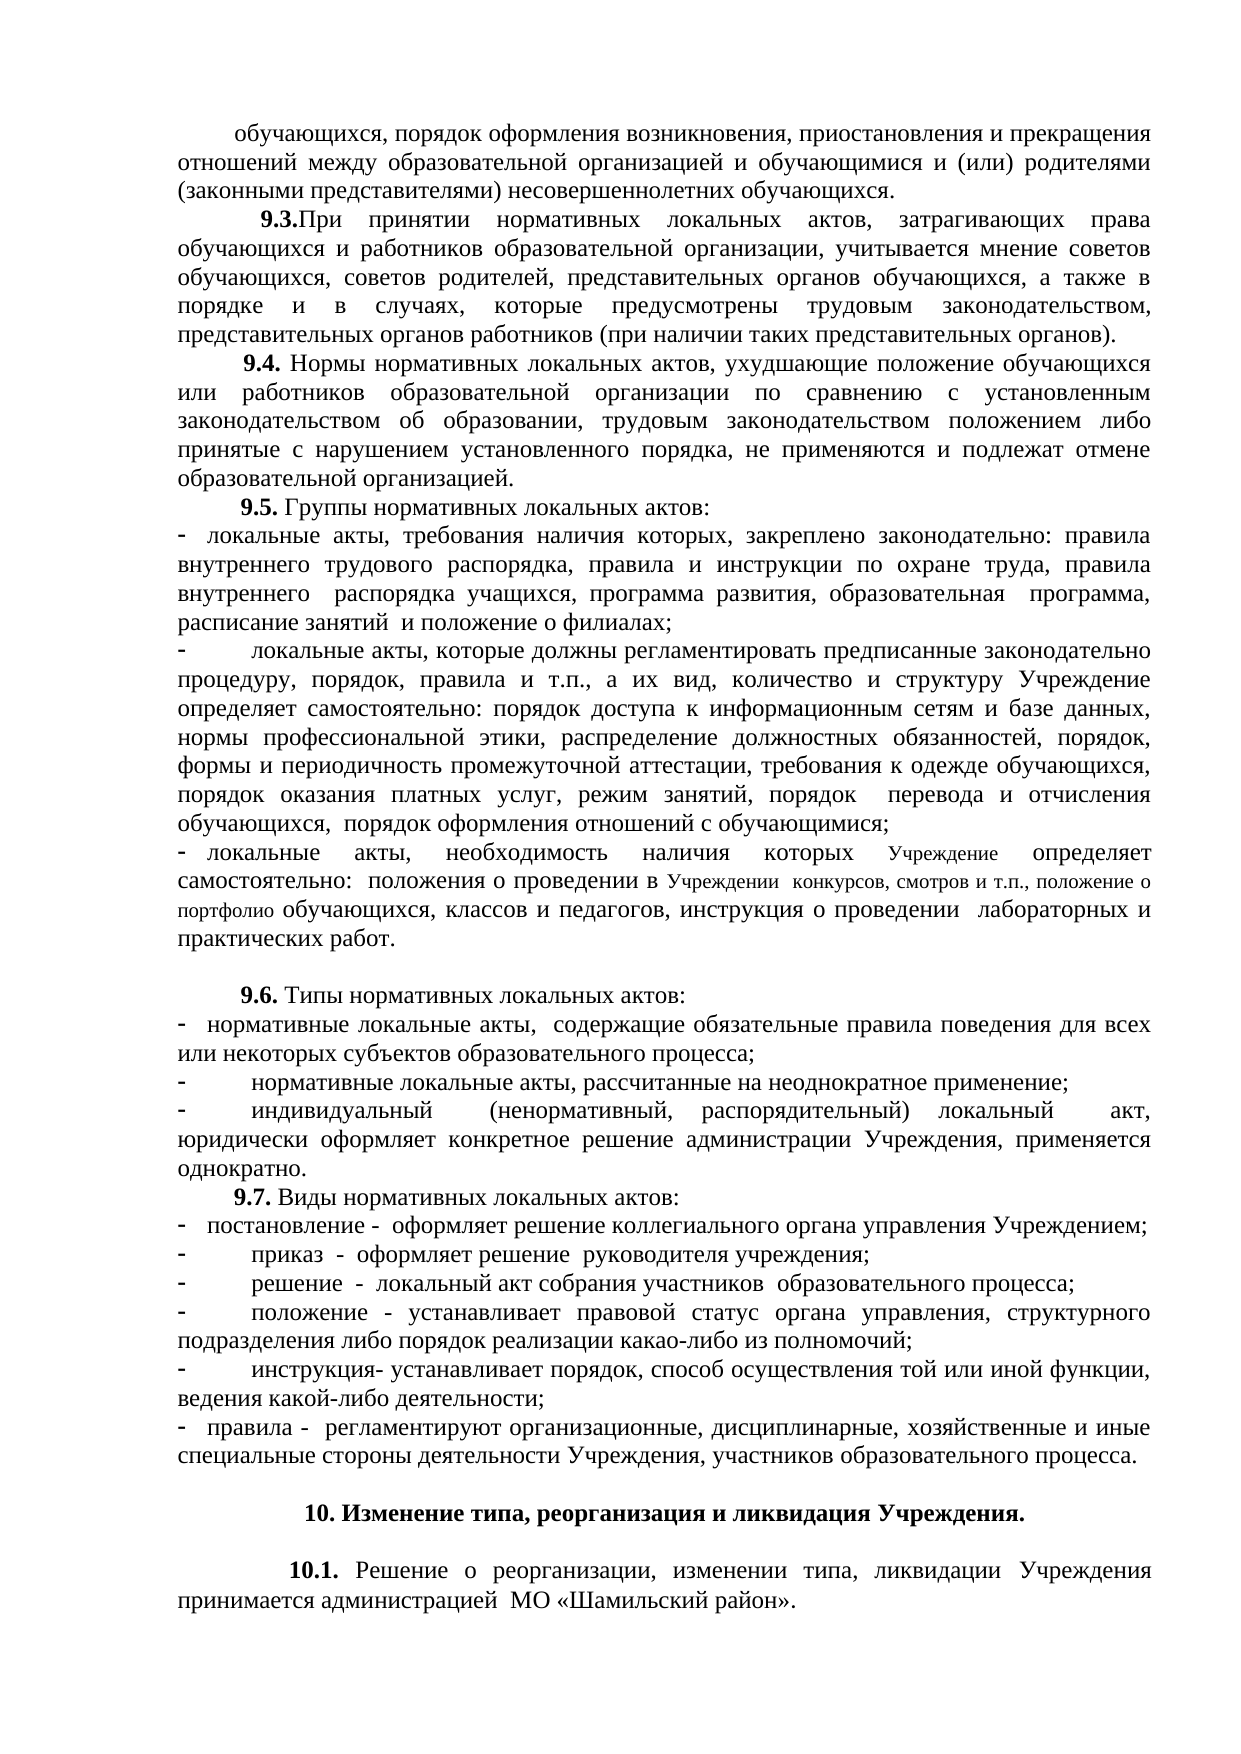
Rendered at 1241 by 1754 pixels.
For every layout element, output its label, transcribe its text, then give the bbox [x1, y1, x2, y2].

text  локальные акты, требования наличия которых, закреплено законодательно: правила внутреннего трудового распорядка, правила и инструкции по охране труда, правила внутреннего распорядка учащихся, программа развития, образовательная программа, расписание занятий и положение о филиалах; [177, 521, 1152, 636]
text 9.5. Группы нормативных локальных актов: [177, 492, 1152, 521]
text  решение - локальный акт собрания участников образовательного процесса; [177, 1268, 1152, 1297]
text 9.4. Нормы нормативных локальных актов, ухудшающие положение обучающихся или работников образовательной организации по сравнению с установленным законодательством об образовании, трудовым законодательством положением либо принятые с нарушением установленного порядка, не применяются и подлежат отмене образовательной организацией. [177, 348, 1152, 492]
text  локальные акты, необходимость наличия которых Учреждение определяет самостоятельно: положения о проведении в Учреждении конкурсов, смотров и т.п., положение о портфолио обучающихся, классов и педагогов, инструкция о проведении лабораторных и практических работ. [177, 837, 1152, 952]
text 10.1. Решение о реорганизации, изменении типа, ликвидации Учреждения принимается администрацией МО «Шамильский район». [177, 1556, 1152, 1615]
text  нормативные локальные акты, рассчитанные на неоднократное применение; [177, 1067, 1152, 1096]
text  нормативные локальные акты, содержащие обязательные правила поведения для всех или некоторых субъектов образовательного процесса; [177, 1009, 1152, 1067]
text  положение - устанавливает правовой статус органа управления, структурного подразделения либо порядок реализации какао-либо из полномочий; [177, 1297, 1152, 1354]
text 9.6. Типы нормативных локальных актов: [177, 981, 1152, 1009]
text  приказ - оформляет решение руководителя учреждения; [177, 1239, 1152, 1268]
text  локальные акты, которые должны регламентировать предписанные законодательно процедуру, порядок, правила и т.п., а их вид, количество и структуру Учреждение определяет самостоятельно: порядок доступа к информационным сетям и базе данных, нормы профессиональной этики, распределение должностных обязанностей, порядок, формы и периодичность промежуточной аттестации, требования к одежде обучающихся, порядок оказания платных услуг, режим занятий, порядок перевода и отчисления обучающихся, порядок оформления отношений с обучающимися; [177, 636, 1152, 837]
text обучающихся, порядок оформления возникновения, приостановления и прекращения отношений между образовательной организацией и обучающимися и (или) родителями (законными представителями) несовершеннолетних обучающихся. [177, 118, 1152, 204]
text 10. Изменение типа, реорганизация и ликвидация Учреждения. [177, 1498, 1152, 1527]
text 9.7. Виды нормативных локальных актов: [177, 1182, 1152, 1211]
text  инструкция- устанавливает порядок, способ осуществления той или иной функции, ведения какой-либо деятельности; [177, 1354, 1152, 1412]
text  постановление - оформляет решение коллегиального органа управления Учреждением; [177, 1211, 1152, 1239]
text 9.3.При принятии нормативных локальных актов, затрагивающих права обучающихся и работников образовательной организации, учитывается мнение советов обучающихся, советов родителей, представительных органов обучающихся, а также в порядке и в случаях, которые предусмотрены трудовым законодательством, представительных органов работников (при наличии таких представительных органов). [177, 204, 1152, 348]
text  индивидуальный (ненормативный, распорядительный) локальный акт, юридически оформляет конкретное решение администрации Учреждения, применяется однократно. [177, 1096, 1152, 1182]
text  правила - регламентируют организационные, дисциплинарные, хозяйственные и иные специальные стороны деятельности Учреждения, участников образовательного процесса. [177, 1412, 1152, 1469]
